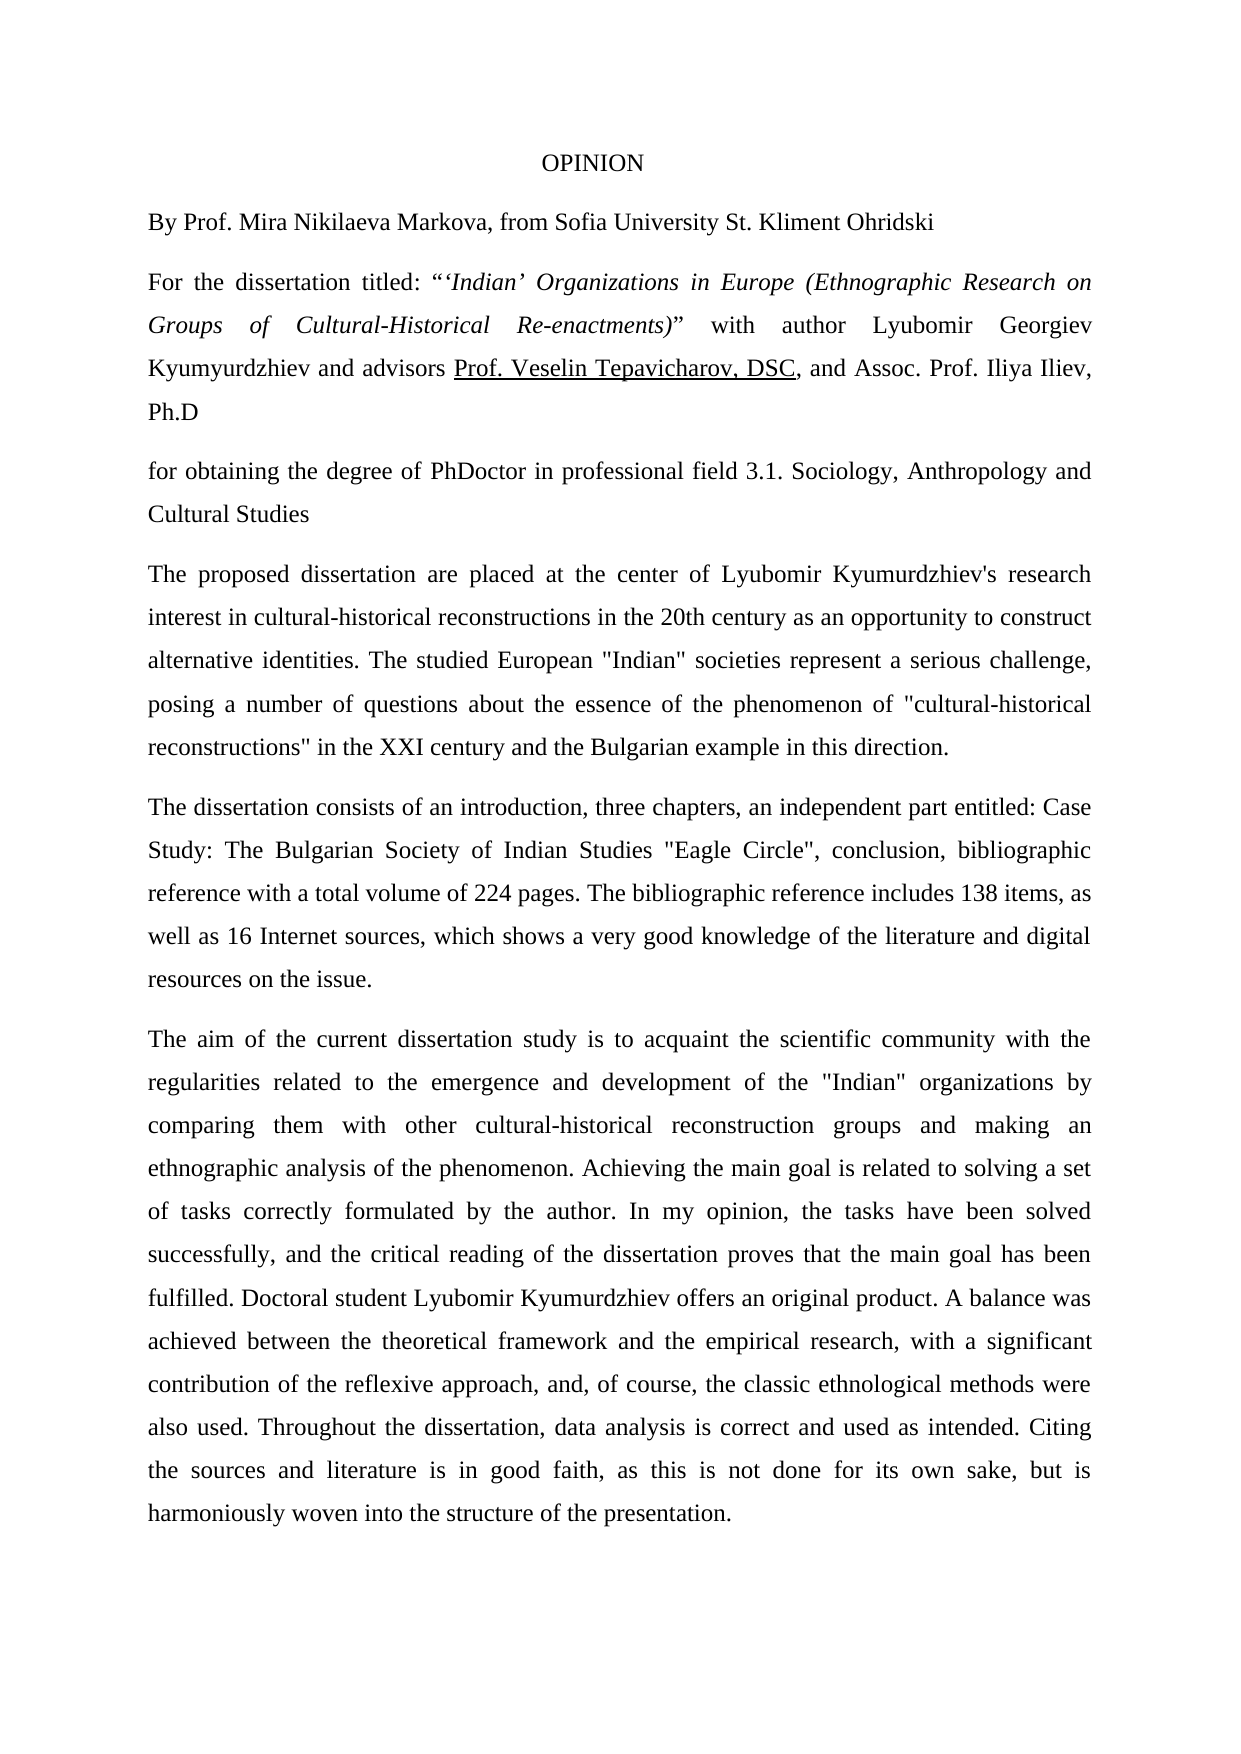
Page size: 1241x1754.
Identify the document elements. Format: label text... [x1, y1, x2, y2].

text OPINION [148, 148, 1093, 176]
text By Prof. Mira Nikilaeva Markova, from Sofia University St. Kliment Ohridski [148, 207, 1093, 236]
text The aim of the current dissertation study is to acquaint the scientific community with the regularities related to the emergence and development of the "Indian" organizations by comparing them with other cultural-historical reconstruction groups and making an ethnographic analysis of the phenomenon. Achieving the main goal is related to solving a set of tasks correctly formulated by the author. In my opinion, the tasks have been solved successfully, and the critical reading of the dissertation proves that the main goal has been fulfilled. Doctoral student Lyubomir Kyumurdzhiev offers an original product. A balance was achieved between the theoretical framework and the empirical research, with a significant contribution of the reflexive approach, and, of course, the classic ethnological methods were also used. Throughout the dissertation, data analysis is correct and used as intended. Citing the sources and literature is in good faith, as this is not done for its own sake, but is harmoniously woven into the structure of the presentation. [148, 1024, 1093, 1527]
text For the dissertation titled: “‘Indian’ Organizations in Europe (Ethnographic Research on Groups of Cultural-Historical Re-enactments)” with author Lyubomir Georgiev Kyumyurdzhiev and advisors Prof. Veselin Tepavicharov, DSC, and Assoc. Prof. Iliya Iliev, Ph.D [148, 267, 1093, 425]
text for obtaining the degree of PhDoctor in professional field 3.1. Sociology, Anthropology and Cultural Studies [148, 456, 1093, 528]
text The dissertation consists of an introduction, three chapters, an independent part entitled: Case Study: The Bulgarian Society of Indian Studies "Eagle Circle", conclusion, bibliographic reference with a total volume of 224 pages. The bibliographic reference includes 138 items, as well as 16 Internet sources, which shows a very good knowledge of the literature and digital resources on the issue. [148, 792, 1093, 993]
text The proposed dissertation are placed at the center of Lyubomir Kyumurdzhiev's research interest in cultural-historical reconstructions in the 20th century as an opportunity to construct alternative identities. The studied European "Indian" societies represent a serious challenge, posing a number of questions about the essence of the phenomenon of "cultural-historical reconstructions" in the XXI century and the Bulgarian example in this direction. [148, 559, 1093, 761]
